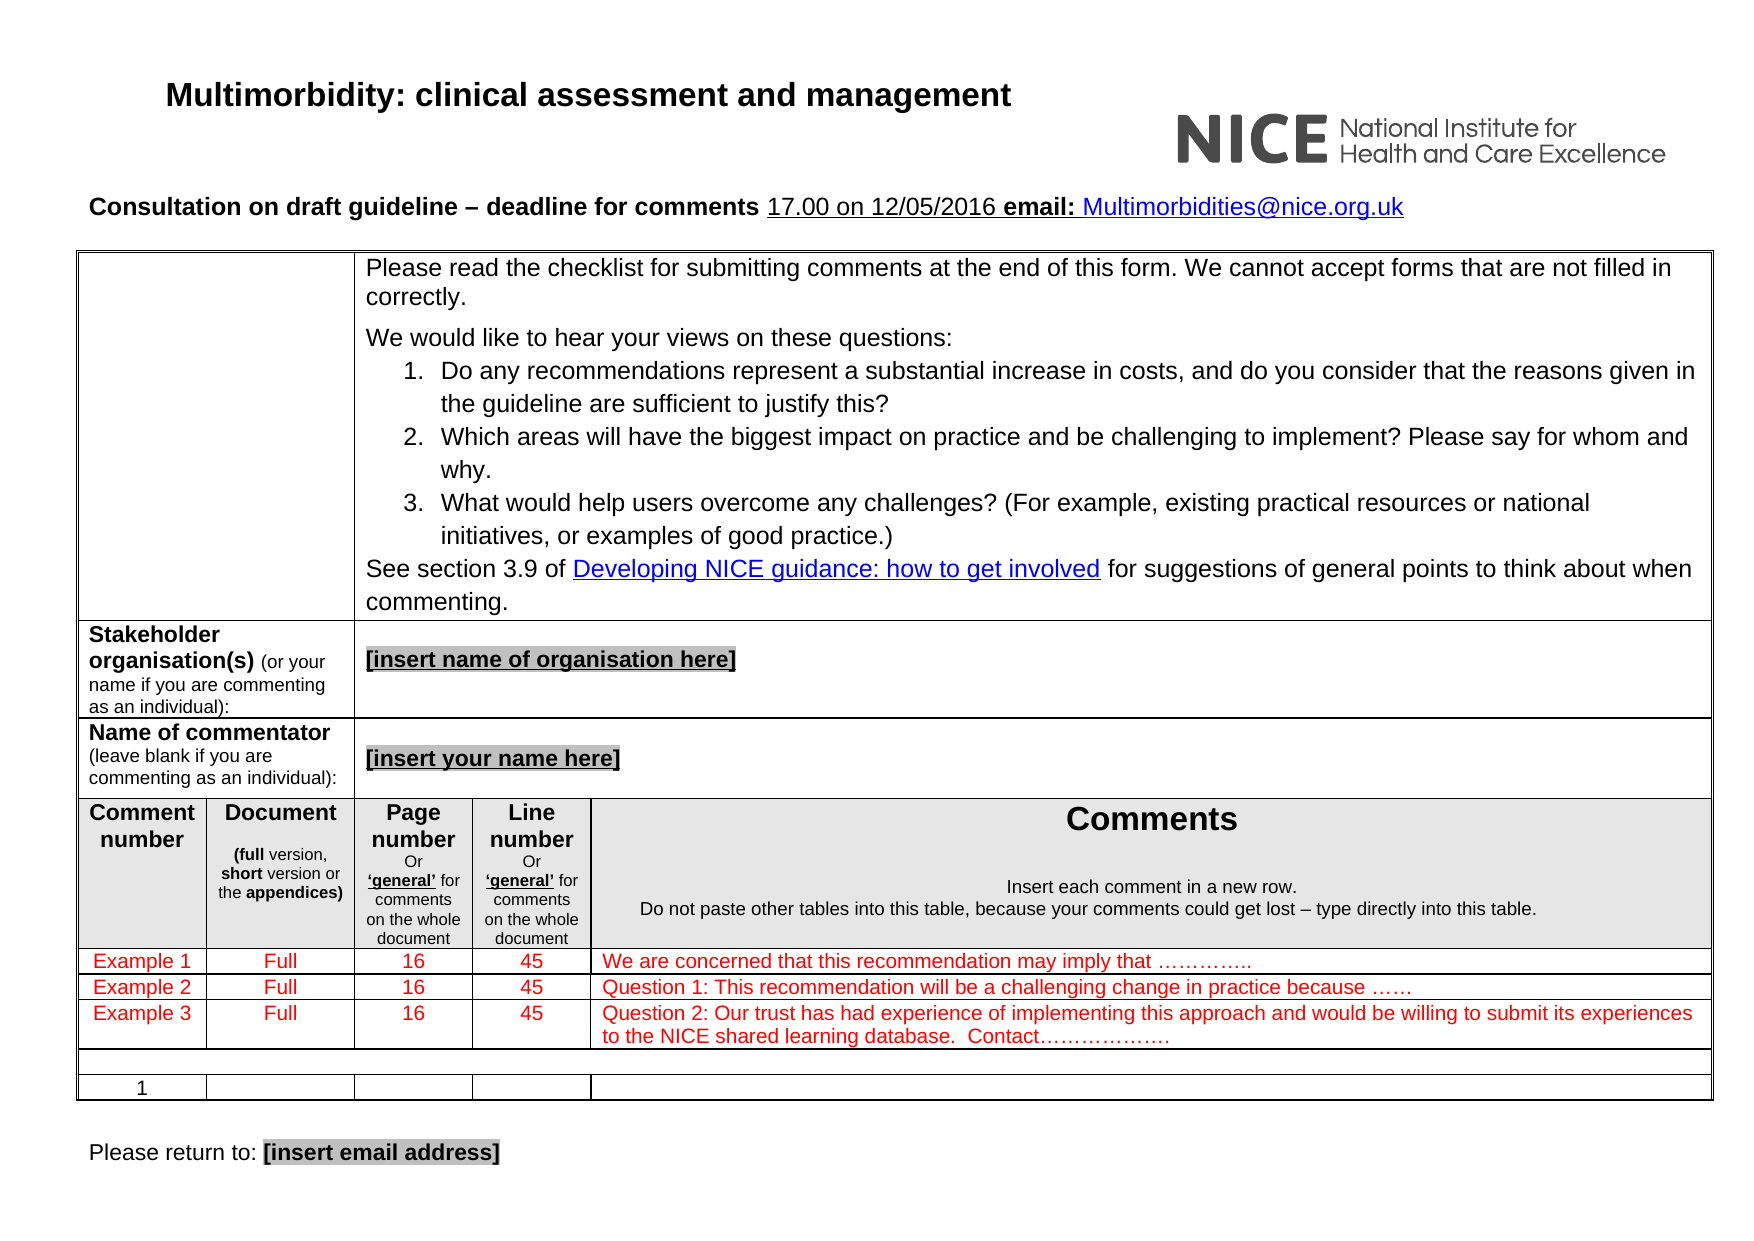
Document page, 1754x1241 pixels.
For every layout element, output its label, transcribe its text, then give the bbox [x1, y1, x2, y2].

table_cell 45 [473, 1000, 590, 1048]
table_cell 45 [473, 949, 590, 973]
table_cell Page number Or ‘general’ for comments on the whole document [355, 799, 472, 948]
table_cell [insert name of organisation here] [355, 621, 1711, 717]
table_cell [473, 1075, 590, 1099]
table_cell Line number Or ‘general’ for comments on the whole document [473, 799, 590, 948]
table_header [79, 253, 354, 619]
table_cell [207, 1075, 354, 1099]
table_cell Full [207, 949, 354, 973]
table_cell Full [207, 1000, 354, 1048]
table_cell Comments Insert each comment in a new row. Do not paste other tables into this table, because your comments could get lost – type directly into this table. [592, 799, 1711, 948]
table_cell Question 1: This recommendation will be a challenging change in practice because …… [591, 975, 1711, 999]
table_cell We are concerned that this recommendation may imply that ………….. [592, 949, 1711, 973]
table_cell Question 2: Our trust has had experience of implementing this approach and would be willing to submit its experiences to the NICE shared learning database. Contact………………. [591, 1000, 1711, 1048]
table_cell Full [207, 975, 354, 999]
table_cell Document (full version, short version or the appendices) [207, 799, 354, 948]
table_cell 45 [473, 975, 590, 999]
table_cell [79, 1050, 1711, 1074]
table_header Please read the checklist for submitting comments at the end of this form. We cannot accept forms that are not filled in correctly. We would like to hear your views on these questions: Do any recommendations represent a substantial increase in costs, and do you consider that the reasons given in the guideline are sufficient to justify this? Which areas will have the biggest impact on practice and be challenging to implement? Please say for whom and why. What would help users overcome any challenges? (For example, existing practical resources or national initiatives, or examples of good practice.) See section 3.9 of Developing NICE guidance: how to get involved for suggestions of general points to think about when commenting. [355, 253, 1711, 619]
table_cell [insert your name here] [355, 719, 1711, 798]
table_cell Comment number [79, 799, 206, 948]
table_cell 1 [79, 1075, 206, 1099]
table_cell Name of commentator (leave blank if you are commenting as an individual): [79, 719, 354, 798]
table_cell [355, 1075, 472, 1099]
table_cell 16 [355, 949, 472, 973]
table_cell Example 3 [79, 1000, 206, 1048]
table_cell 16 [355, 975, 472, 999]
table_cell Example 1 [79, 949, 206, 973]
table_cell Stakeholder organisation(s) (or your name if you are commenting as an individual): [79, 621, 354, 717]
table_cell 16 [355, 1000, 472, 1048]
table_cell Example 2 [79, 975, 206, 999]
table_cell [592, 1075, 1711, 1099]
